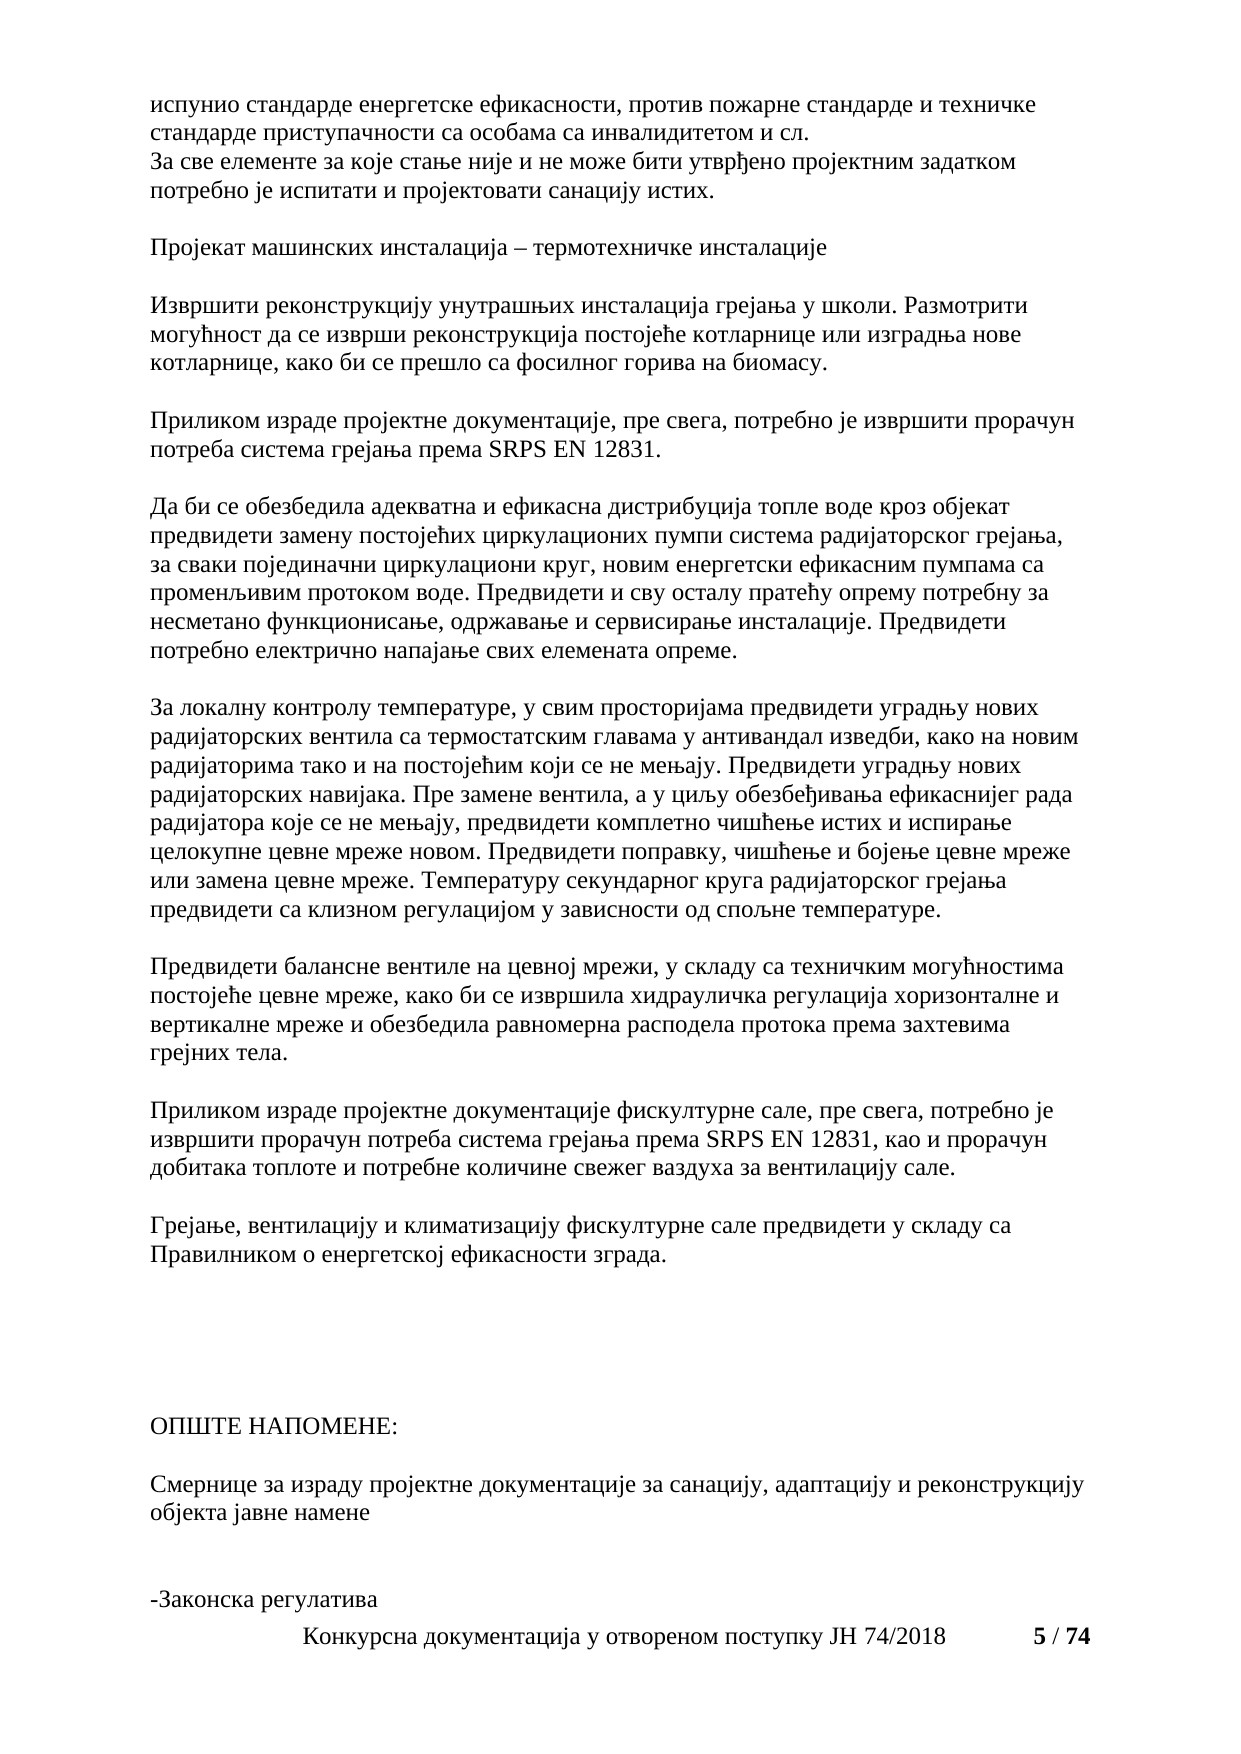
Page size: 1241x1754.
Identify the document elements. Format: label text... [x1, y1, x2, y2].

text -Законска регулатива [150, 1584, 1090, 1612]
text Пројекат машинских инсталација – термотехничке инсталације [150, 232, 1090, 261]
text За локалну контролу температуре, у свим просторијама предвидети уградњу нових радијаторских вентила са термостатским главама у антивандал изведби, како на новим радијаторима тако и на постојећим који се не мењају. Предвидети уградњу нових радијаторских навијака. Пре замене вентила, а у циљу обезбеђивања ефикаснијег рада радијатора које се не мењају, предвидети комплетно чишћење истих и испирање целокупне цевне мреже новом. Предвидети поправку, чишћење и бојење цевне мреже или замена цевне мреже. Температуру секундарног круга радијаторског грејања предвидети са клизном регулацијом у зависности од спољне температуре. [150, 692, 1090, 922]
text ОПШТЕ НАПОМЕНЕ: [150, 1411, 1090, 1440]
text Предвидети балансне вентиле на цевној мрежи, у складу са техничким могућностима постојеће цевне мреже, како би се извршила хидрауличка регулација хоризонталне и вертикалне мреже и обезбедила равномерна расподела протока према захтевима грејних тела. [150, 951, 1090, 1066]
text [150, 89, 1090, 146]
text Смернице за израду пројектне документације за санацију, адаптацију и реконструкцију објекта јавне намене [150, 1469, 1090, 1526]
text Да би се обезбедила адекватна и ефикасна дистрибуција топле воде кроз објекат предвидети замену постојећих циркулационих пумпи система радијаторског грејања, за сваки појединачни циркулациони круг, новим енергетски ефикасним пумпама са променљивим протоком воде. Предвидети и сву осталу пратећу опрему потребну за несметано функционисање, одржавање и сервисирање инсталације. Предвидети потребно електрично напајање свих елемената опреме. [150, 491, 1090, 664]
text Грејање, вентилацију и климатизацију фискултурне сале предвидети у складу са Правилником о енергетској ефикасности зграда. [150, 1210, 1090, 1267]
text Приликом израде пројектне документације фискултурне сале, пре свега, потребно је извршити прорачун потреба система грејања према SRPS EN 12831, као и прорачун добитака топлоте и потребне количине свежег ваздуха за вентилацију сале. [150, 1095, 1090, 1181]
text Приликом израде пројектне документације, пре свега, потребно је извршити прорачун потреба система грејања према SRPS EN 12831. [150, 405, 1090, 462]
text Извршити реконструкцију унутрашњих инсталација грејања у школи. Размотрити могућност да се изврши реконструкција постојеће котларнице или изградња нове котларнице, како би се прешло са фосилног горива на биомасу. [150, 290, 1090, 376]
text За све елементе за које стање није и не може бити утврђено пројектним задатком потребно је испитати и пројектовати санацију истих. [150, 146, 1090, 204]
